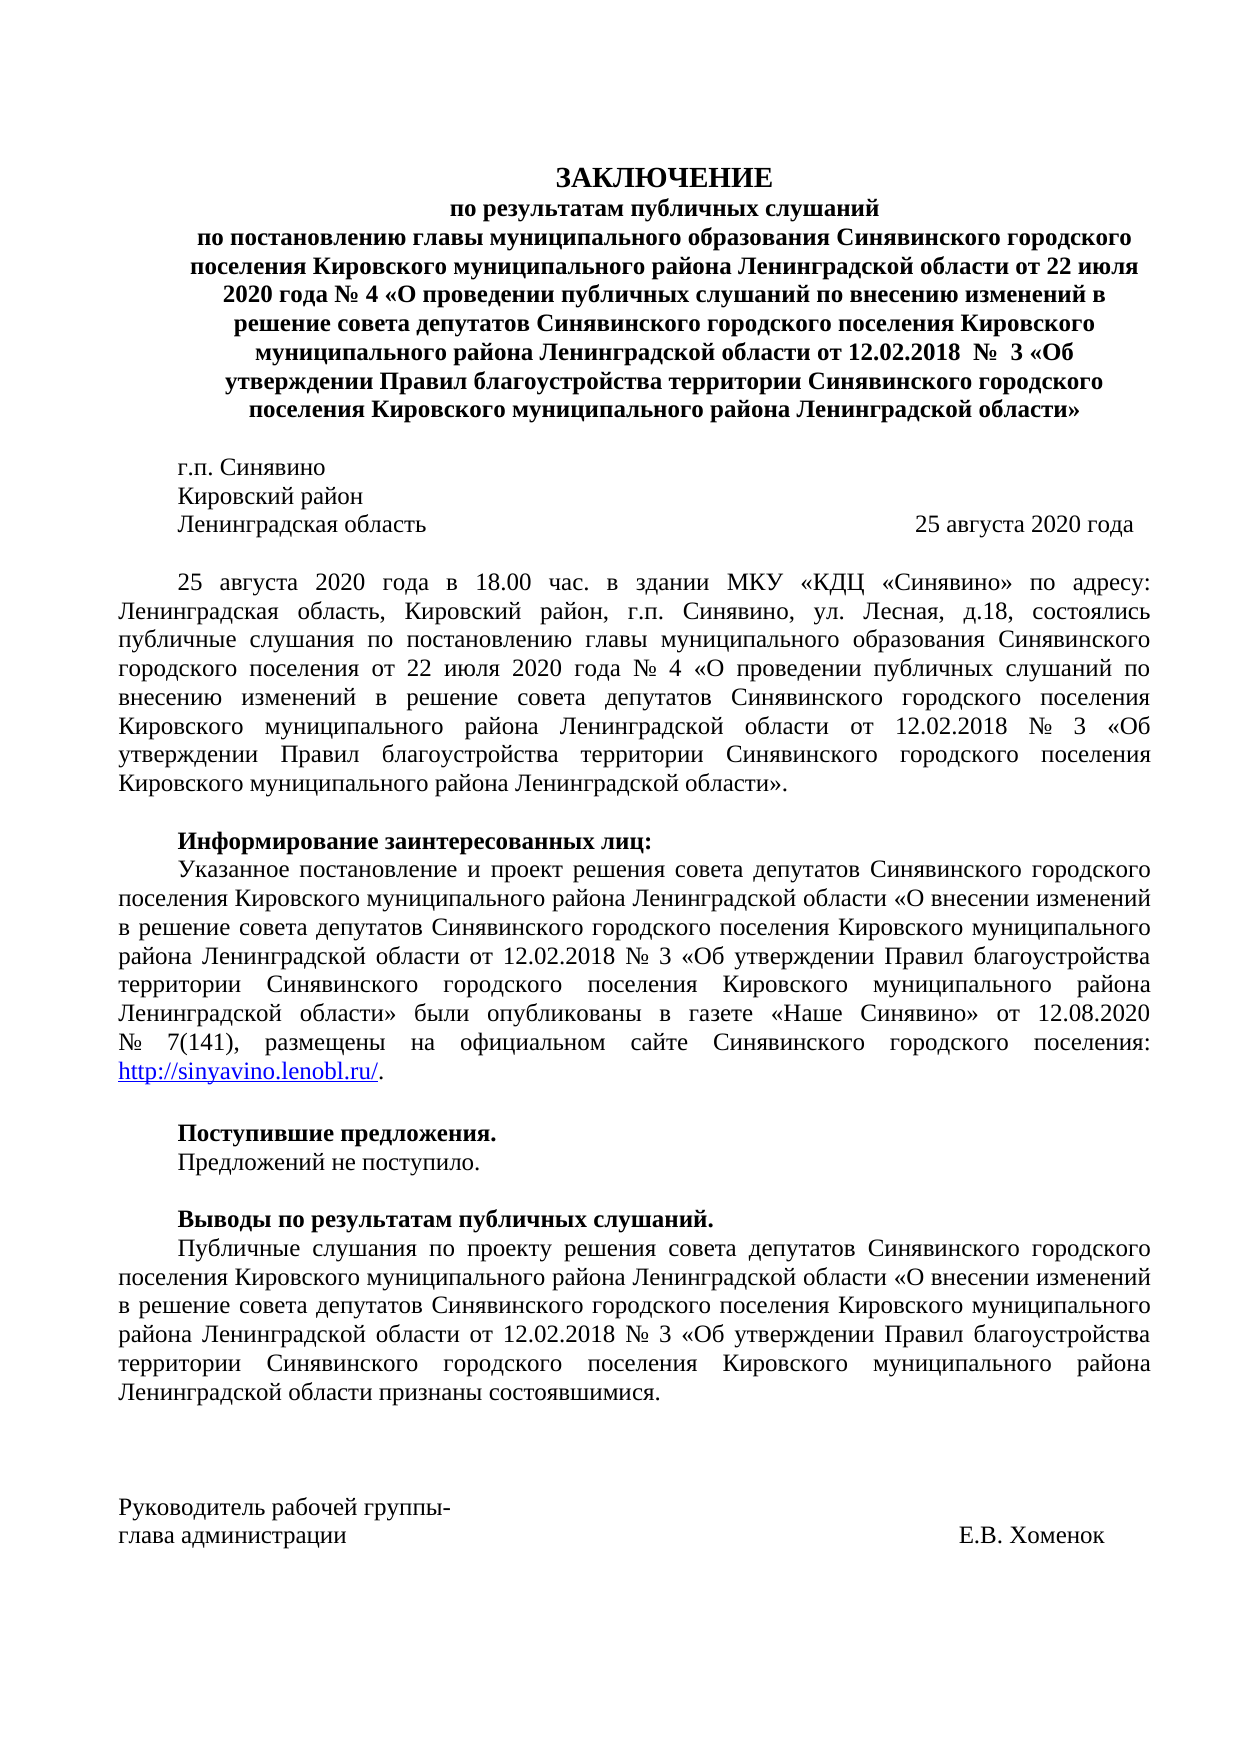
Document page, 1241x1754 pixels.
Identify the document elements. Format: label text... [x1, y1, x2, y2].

subtitle Руководитель рабочей группы- [118, 1492, 1152, 1521]
text Предложений не поступило. [118, 1147, 1152, 1176]
text г.п. Синявино [177, 452, 1152, 481]
text ЗАКЛЮЧЕНИЕ [177, 160, 1152, 193]
text Кировский район [177, 481, 1152, 509]
text по постановлению главы муниципального образования Синявинского городского поселения Кировского муниципального района Ленинградской области от 22 июля 2020 года № 4 «О проведении публичных слушаний по внесению изменений в решение совета депутатов Синявинского городского поселения Кировского муниципального района Ленинградской области от 12.02.2018 № 3 «Об утверждении Правил благоустройства территории Синявинского городского поселения Кировского муниципального района Ленинградской области» [177, 222, 1152, 423]
text Выводы по результатам публичных слушаний. [118, 1204, 1152, 1233]
text Поступившие предложения. [177, 1118, 1152, 1147]
subtitle Информирование заинтересованных лиц: [118, 826, 1152, 854]
subtitle глава администрации Е.В. Хоменок [118, 1521, 1152, 1549]
text Ленинградская область 25 августа 2020 года [177, 509, 1152, 538]
text по результатам публичных слушаний [177, 193, 1152, 222]
subtitle Указанное постановление и проект решения совета депутатов Синявинского городского поселения Кировского муниципального района Ленинградской области «О внесении изменений в решение совета депутатов Синявинского городского поселения Кировского муниципального района Ленинградской области от 12.02.2018 № 3 «Об утверждении Правил благоустройства территории Синявинского городского поселения Кировского муниципального района Ленинградской области» были опубликованы в газете «Наше Синявино» от 12.08.2020 № 7(141), размещены на официальном сайте Синявинского городского поселения: http://sinyavino.lenobl.ru/. [118, 854, 1152, 1084]
subtitle 25 августа 2020 года в 18.00 час. в здании МКУ «КДЦ «Синявино» по адресу: Ленинградская область, Кировский район, г.п. Синявино, ул. Лесная, д.18, состоялись публичные слушания по постановлению главы муниципального образования Синявинского городского поселения от 22 июля 2020 года № 4 «О проведении публичных слушаний по внесению изменений в решение совета депутатов Синявинского городского поселения Кировского муниципального района Ленинградской области от 12.02.2018 № 3 «Об утверждении Правил благоустройства территории Синявинского городского поселения Кировского муниципального района Ленинградской области». [118, 567, 1152, 797]
text Публичные слушания по проекту решения совета депутатов Синявинского городского поселения Кировского муниципального района Ленинградской области «О внесении изменений в решение совета депутатов Синявинского городского поселения Кировского муниципального района Ленинградской области от 12.02.2018 № 3 «Об утверждении Правил благоустройства территории Синявинского городского поселения Кировского муниципального района Ленинградской области признаны состоявшимися. [118, 1233, 1152, 1406]
